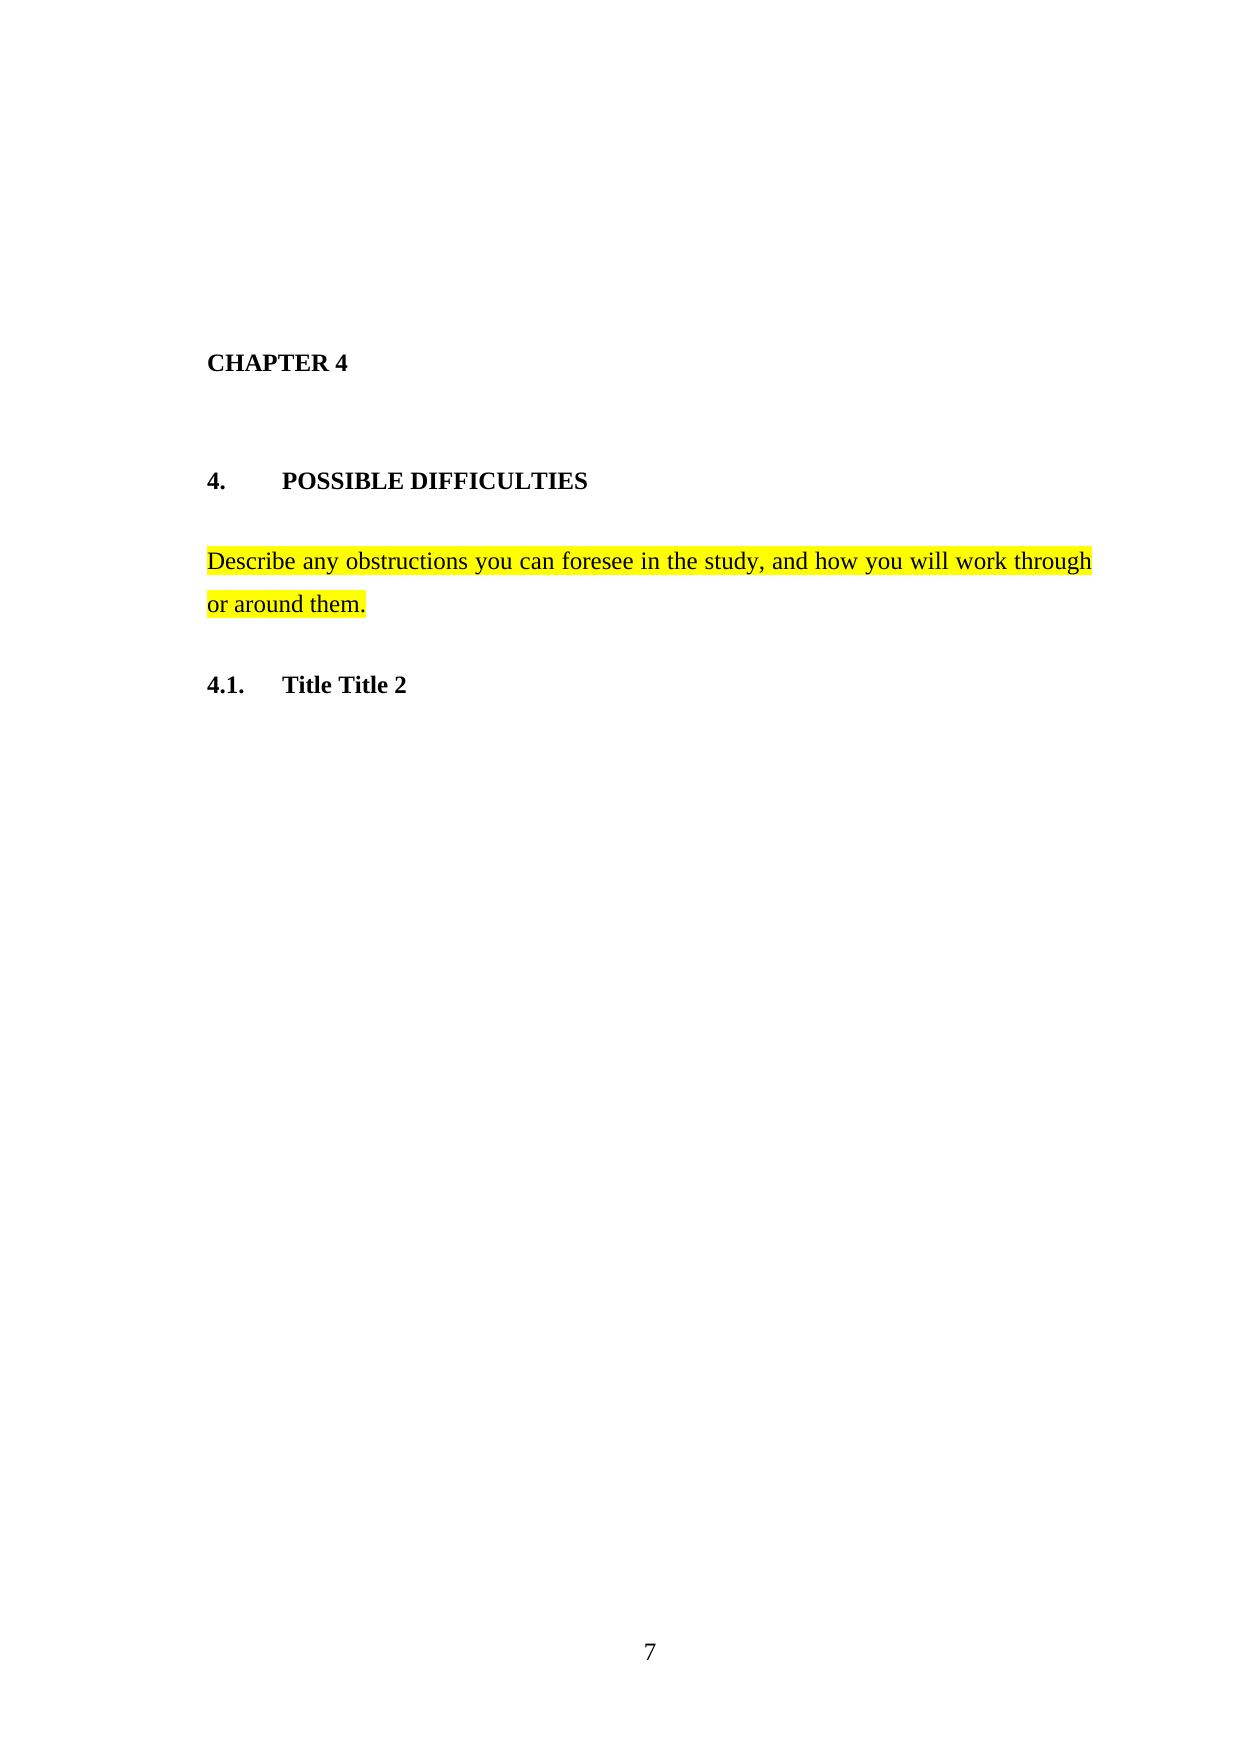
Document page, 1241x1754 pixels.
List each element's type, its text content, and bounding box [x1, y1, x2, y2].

text Describe any obstructions you can foresee in the study, and how you will work through or around them. [207, 575, 1092, 618]
subtitle Title Title 2 [207, 670, 1092, 699]
subtitle POSSIBLE DIFFICULTIES [207, 466, 1092, 494]
subtitle CHAPTER 4 [207, 348, 1092, 376]
